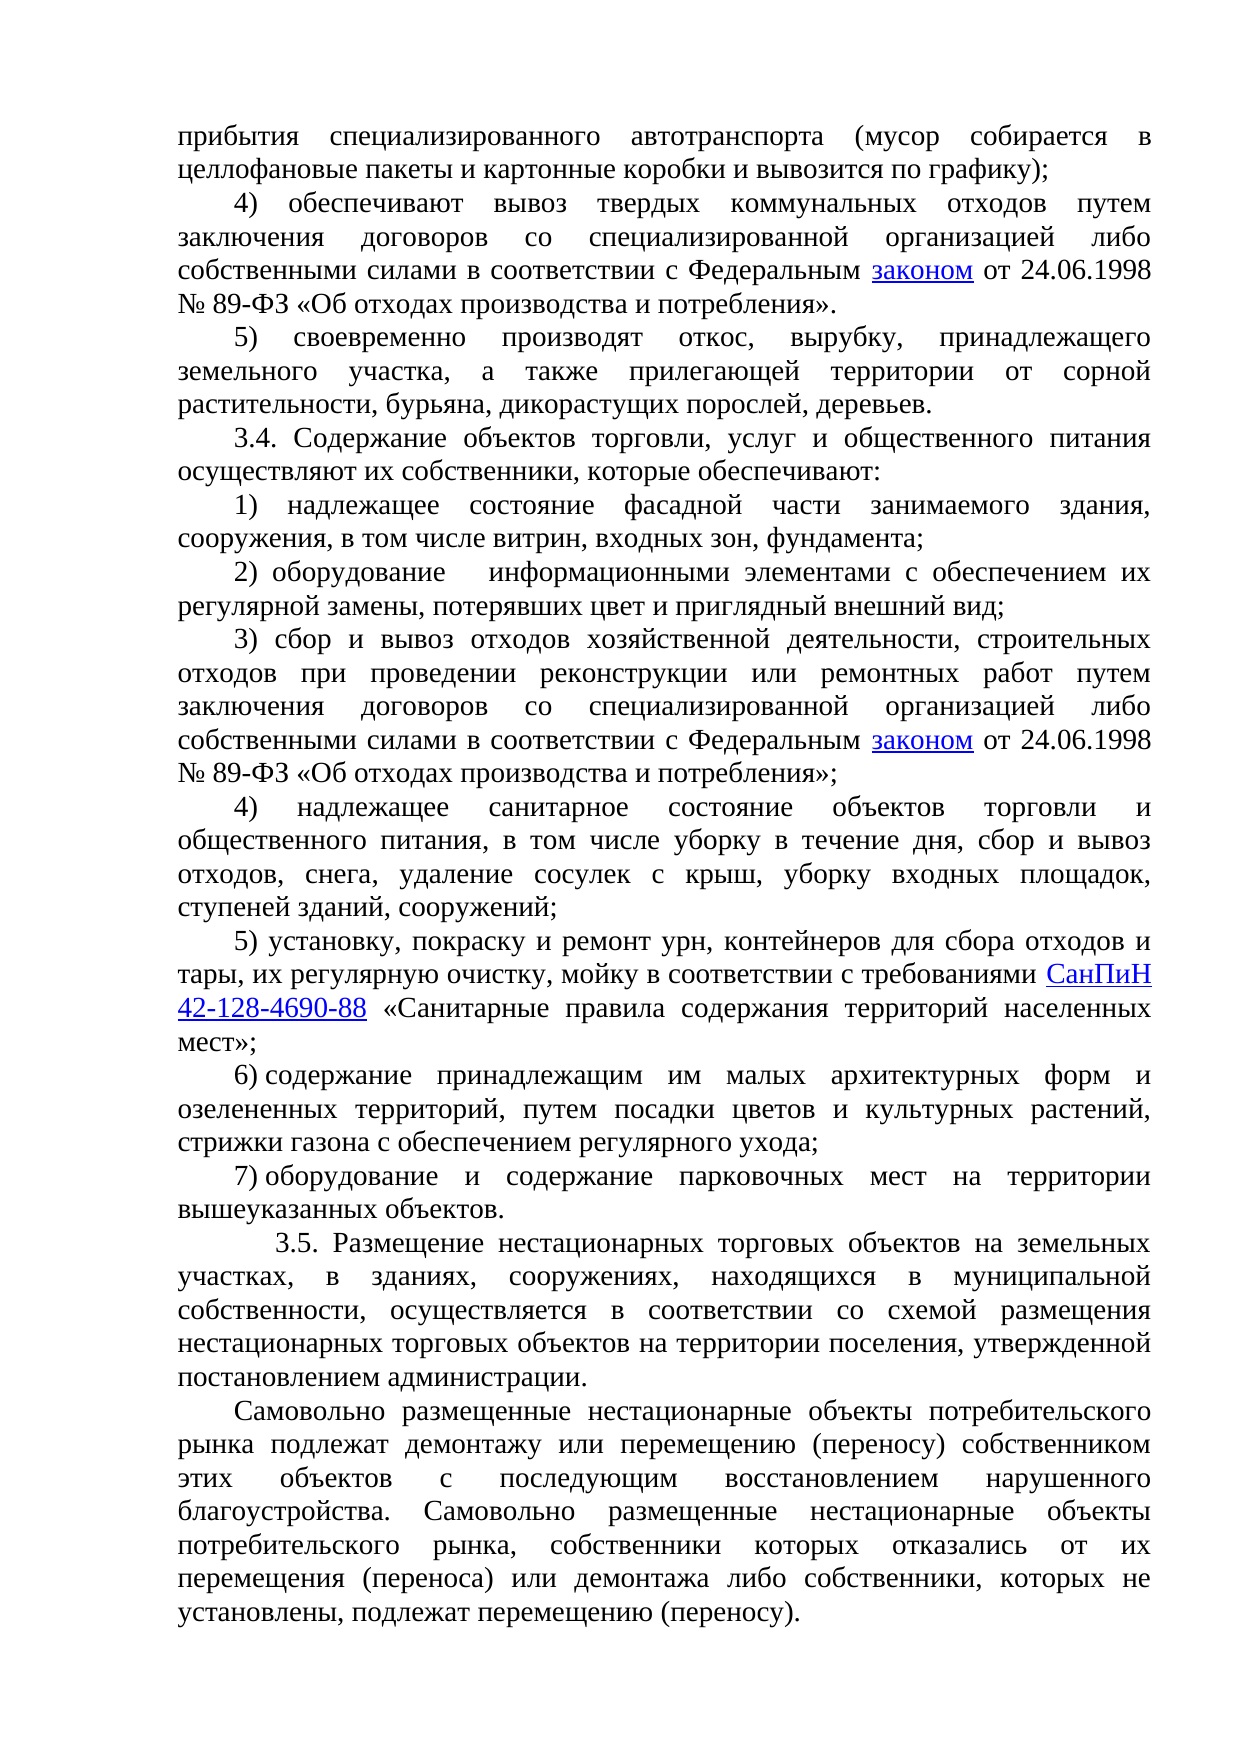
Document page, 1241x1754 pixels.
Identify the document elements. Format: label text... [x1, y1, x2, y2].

text 5) своевременно производят откос, вырубку, принадлежащего земельного участка, а также прилегающей территории от сорной растительности, бурьяна, дикорастущих порослей, деревьев. [177, 319, 1152, 420]
text 2) оборудование информационными элементами с обеспечением их регулярной замены, потерявших цвет и приглядный внешний вид; [177, 554, 1152, 621]
text 4) надлежащее санитарное состояние объектов торговли и общественного питания, в том числе уборку в течение дня, сбор и вывоз отходов, снега, удаление сосулек с крыш, уборку входных площадок, ступеней зданий, сооружений; [177, 789, 1152, 923]
text 4) обеспечивают вывоз твердых коммунальных отходов путем заключения договоров со специализированной организацией либо собственными силами в соответствии с Федеральным законом от 24.06.1998 № 89-ФЗ «Об отходах производства и потребления». [177, 185, 1152, 319]
text 7) оборудование и содержание парковочных мест на территории вышеуказанных объектов. [177, 1158, 1152, 1225]
text 5) установку, покраску и ремонт урн, контейнеров для сбора отходов и тары, их регулярную очистку, мойку в соответствии с требованиями СанПиН 42-128-4690-88 «Санитарные правила содержания территорий населенных мест»; [177, 923, 1152, 1057]
text 3.5. Размещение нестационарных торговых объектов на земельных участках, в зданиях, сооружениях, находящихся в муниципальной собственности, осуществляется в соответствии со схемой размещения нестационарных торговых объектов на территории поселения, утвержденной постановлением администрации. [177, 1225, 1152, 1393]
text 1) надлежащее состояние фасадной части занимаемого здания, сооружения, в том числе витрин, входных зон, фундамента; [177, 487, 1152, 554]
text 3) сбор и вывоз отходов хозяйственной деятельности, строительных отходов при проведении реконструкции или ремонтных работ путем заключения договоров со специализированной организацией либо собственными силами в соответствии с Федеральным законом от 24.06.1998 № 89-ФЗ «Об отходах производства и потребления»; [177, 621, 1152, 789]
text Самовольно размещенные нестационарные объекты потребительского рынка подлежат демонтажу или перемещению (переносу) собственником этих объектов с последующим восстановлением нарушенного благоустройства. Самовольно размещенные нестационарные объекты потребительского рынка, собственники которых отказались от их перемещения (переноса) или демонтажа либо собственники, которых не установлены, подлежат перемещению (переносу). [177, 1393, 1152, 1627]
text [177, 118, 1152, 185]
text 6) содержание принадлежащим им малых архитектурных форм и озелененных территорий, путем посадки цветов и культурных растений, стрижки газона с обеспечением регулярного ухода; [177, 1057, 1152, 1158]
text 3.4. Содержание объектов торговли, услуг и общественного питания осуществляют их собственники, которые обеспечивают: [177, 420, 1152, 487]
